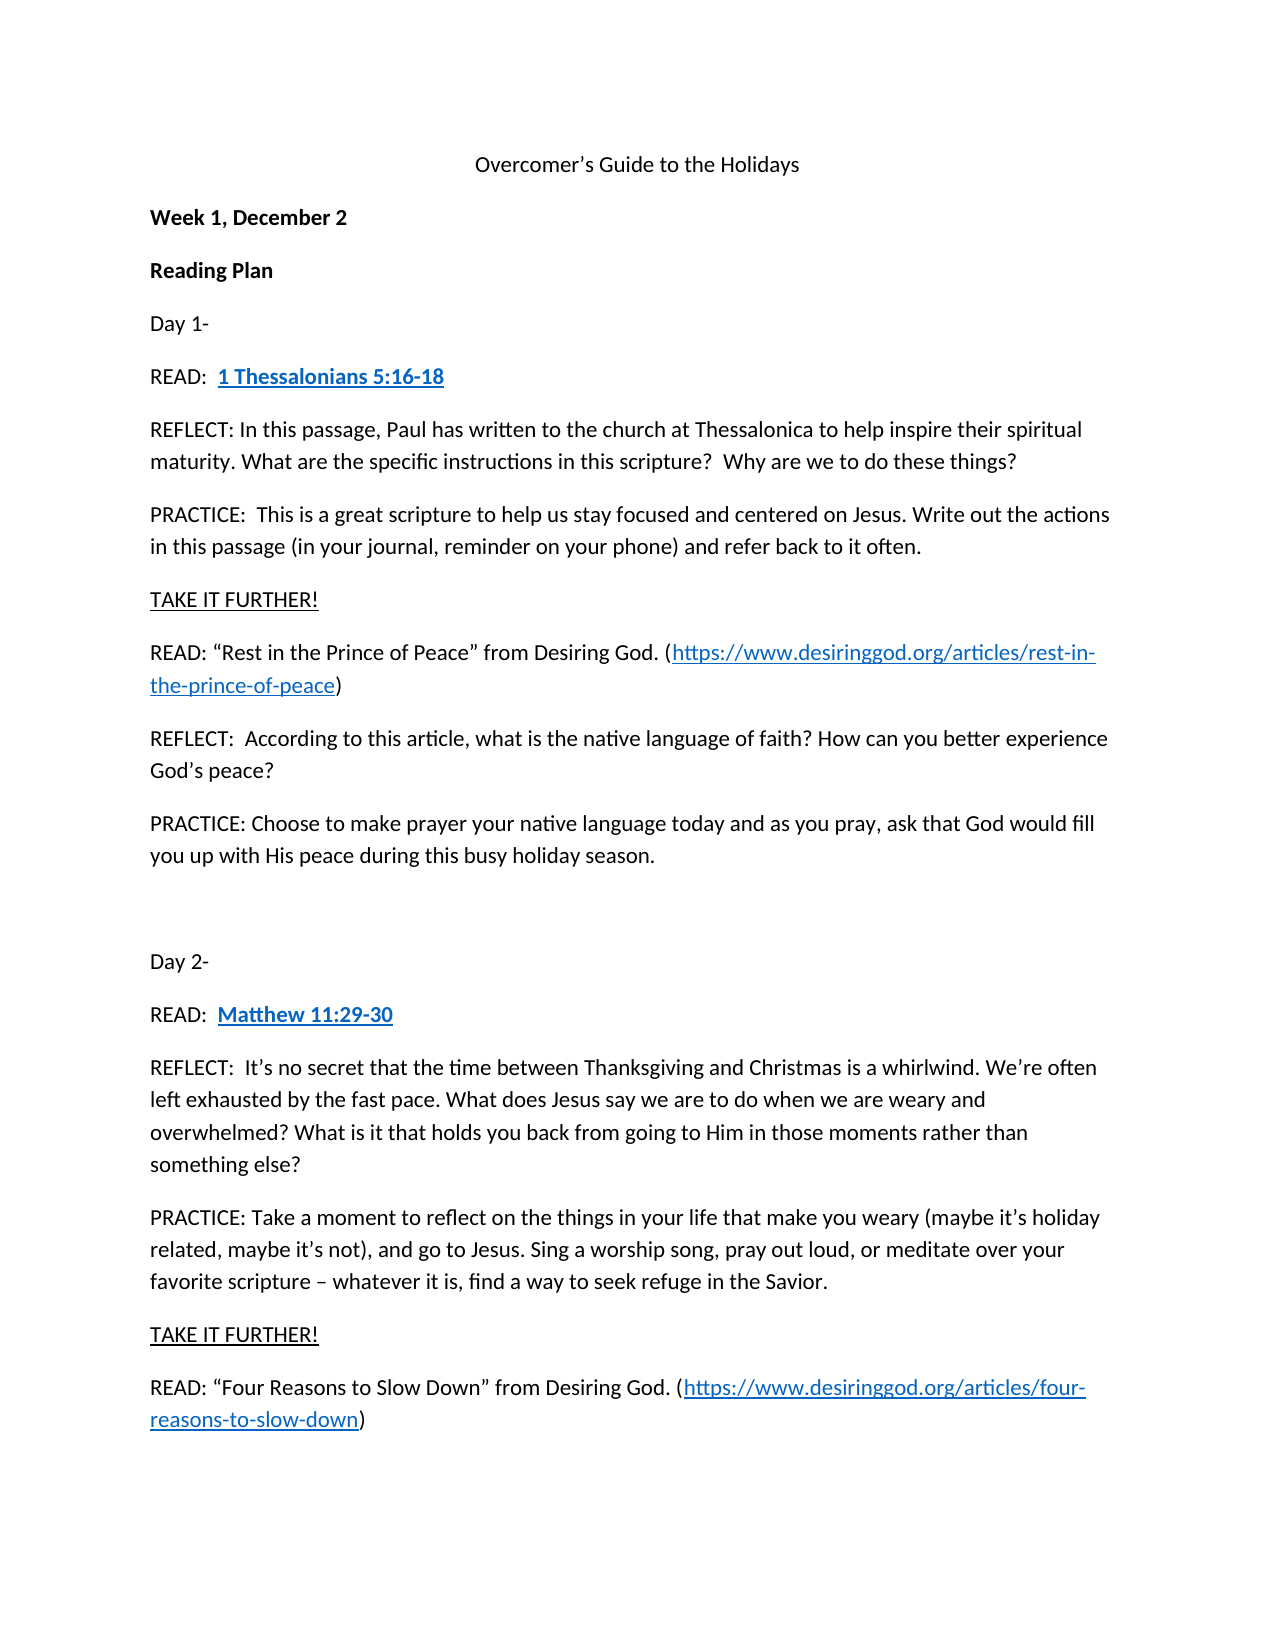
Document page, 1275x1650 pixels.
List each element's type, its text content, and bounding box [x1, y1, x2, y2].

text Overcomer’s Guide to the Holidays [150, 150, 1125, 178]
text READ: “Four Reasons to Slow Down” from Desiring God. (https://www.desiringgod.org/articles/four-reasons-to-slow-down) [150, 1373, 1125, 1433]
text READ: Matthew 11:29-30 [150, 1000, 1125, 1028]
text Reading Plan [150, 256, 1125, 284]
text REFLECT: According to this article, what is the native language of faith? How can you better experience God’s peace? [150, 724, 1125, 784]
text PRACTICE: Choose to make prayer your native language today and as you pray, ask that God would fill you up with His peace during this busy holiday season. [150, 809, 1125, 869]
text PRACTICE: Take a moment to reflect on the things in your life that make you weary (maybe it’s holiday related, maybe it’s not), and go to Jesus. Sing a worship song, pray out loud, or meditate over your favorite scripture – whatever it is, find a way to seek refuge in the Savior. [150, 1203, 1125, 1295]
text Day 2- [150, 947, 1125, 975]
text READ: “Rest in the Prince of Peace” from Desiring God. (https://www.desiringgod.org/articles/rest-in-the-prince-of-peace) [150, 638, 1125, 699]
text READ: 1 Thessalonians 5:16-18 [150, 362, 1125, 390]
text PRACTICE: This is a great scripture to help us stay focused and centered on Jesus. Write out the actions in this passage (in your journal, reminder on your phone) and refer back to it often. [150, 500, 1125, 561]
text Day 1- [150, 309, 1125, 337]
text TAKE IT FURTHER! [150, 1320, 1125, 1348]
text REFLECT: It’s no secret that the time between Thanksgiving and Christmas is a whirlwind. We’re often left exhausted by the fast pace. What does Jesus say we are to do when we are weary and overwhelmed? What is it that holds you back from going to Him in those moments rather than something else? [150, 1053, 1125, 1178]
text TAKE IT FURTHER! [150, 586, 1125, 613]
text REFLECT: In this passage, Paul has written to the church at Thessalonica to help inspire their spiritual maturity. What are the specific instructions in this scripture? Why are we to do these things? [150, 415, 1125, 475]
text Week 1, December 2 [150, 203, 1125, 231]
